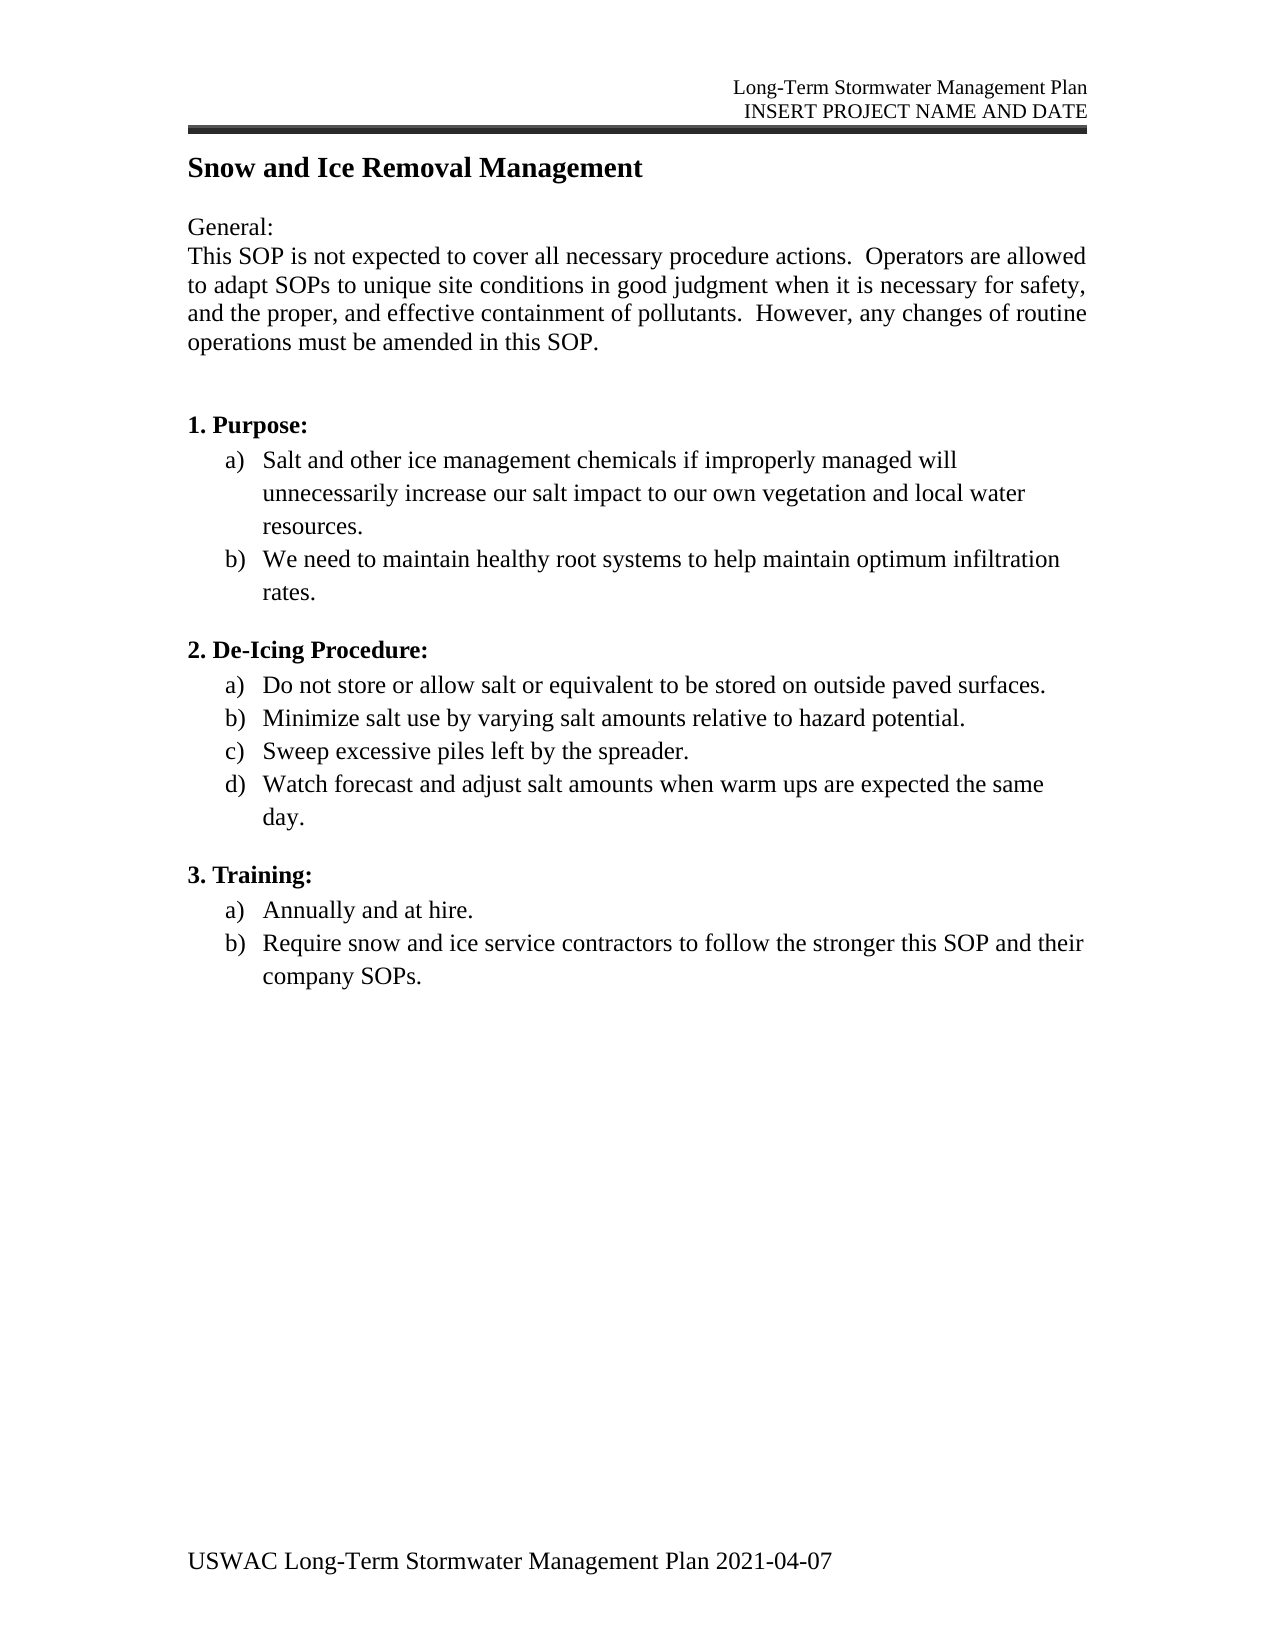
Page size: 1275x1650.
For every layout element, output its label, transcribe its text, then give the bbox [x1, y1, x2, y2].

subtitle 1. Purpose: [187, 410, 1087, 438]
list Annually and at hire. [225, 895, 1087, 924]
list Watch forecast and adjust salt amounts when warm ups are expected the same day. [225, 769, 1087, 831]
text General: [187, 212, 1087, 241]
list Salt and other ice management chemicals if improperly managed will unnecessarily increase our salt impact to our own vegetation and local water resources. [225, 445, 1087, 539]
text This SOP is not expected to cover all necessary procedure actions. Operators are allowed to adapt SOPs to unique site conditions in good judgment when it is necessary for safety, and the proper, and effective containment of pollutants. However, any changes of routine operations must be amended in this SOP. [187, 241, 1087, 356]
list We need to maintain healthy root systems to help maintain optimum infiltration rates. [225, 544, 1087, 606]
text Snow and Ice Removal Management [187, 150, 1087, 183]
list Minimize salt use by varying salt amounts relative to hazard potential. [225, 703, 1087, 732]
list Require snow and ice service contractors to follow the stronger this SOP and their company SOPs. [225, 928, 1087, 990]
list Sweep excessive piles left by the spreader. [225, 736, 1087, 765]
subtitle 3. Training: [187, 860, 1087, 889]
subtitle 2. De-Icing Procedure: [187, 635, 1087, 664]
list Do not store or allow salt or equivalent to be stored on outside paved surfaces. [225, 670, 1087, 699]
